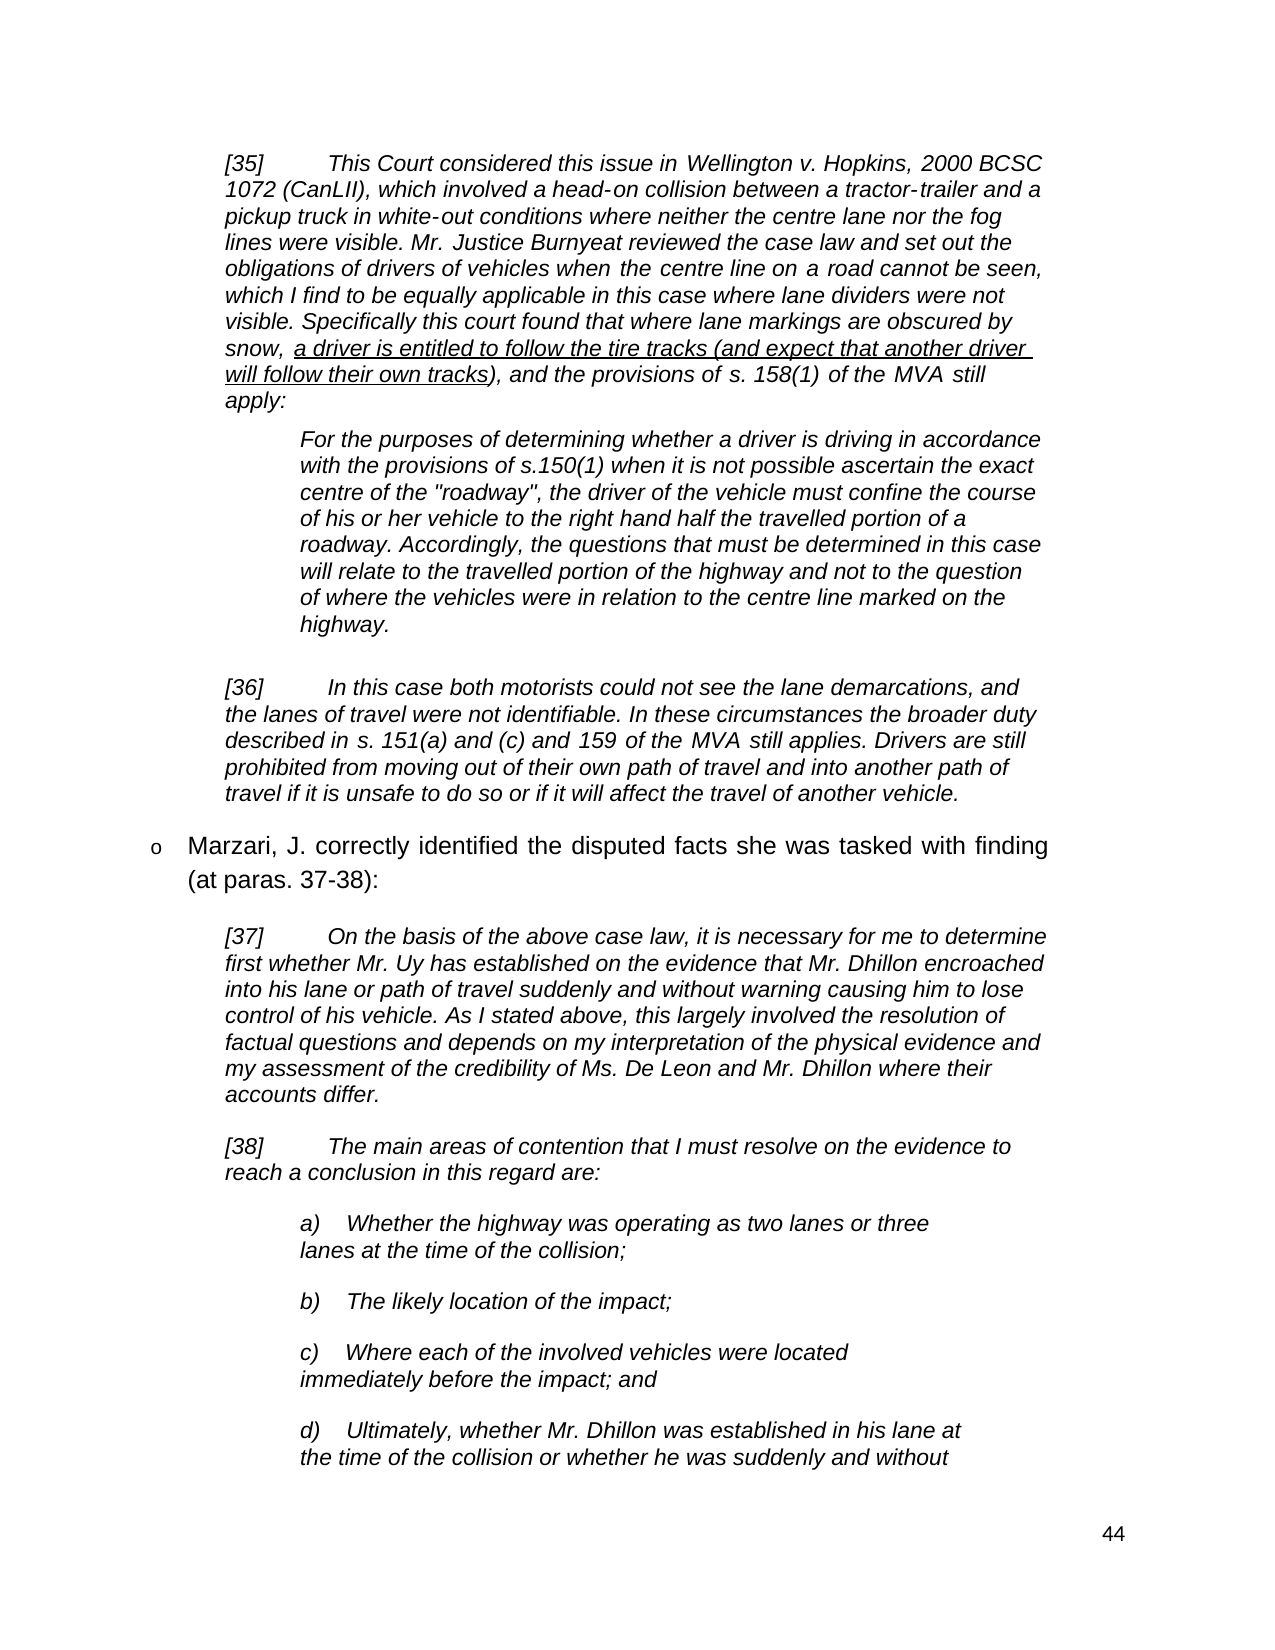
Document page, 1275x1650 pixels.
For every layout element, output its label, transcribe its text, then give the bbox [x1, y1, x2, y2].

text [35] This Court considered this issue in Wellington v. Hopkins, 2000 BCSC 1072 (CanLII), which involved a head-on collision between a tractor-trailer and a pickup truck in white-out conditions where neither the centre lane nor the fog lines were visible. Mr. Justice Burnyeat reviewed the case law and set out the obligations of drivers of vehicles when the centre line on a road cannot be seen, which I find to be equally applicable in this case where lane dividers were not visible. Specifically this court found that where lane markings are obscured by snow, a driver is entitled to follow the tire tracks (and expect that another driver will follow their own tracks), and the provisions of s. 158(1) of the MVA still apply: [225, 150, 1050, 413]
text c) Where each of the involved vehicles were located immediately before the impact; and [300, 1339, 975, 1392]
text a) Whether the highway was operating as two lanes or three lanes at the time of the collision; [300, 1210, 975, 1263]
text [300, 1417, 975, 1470]
text [37] On the basis of the above case law, it is necessary for me to determine first whether Mr. Uy has established on the evidence that Mr. Dhillon encroached into his lane or path of travel suddenly and without warning causing him to lose control of his vehicle. As I stated above, this largely involved the resolution of factual questions and depends on my interpretation of the physical evidence and my assessment of the credibility of Ms. De Leon and Mr. Dhillon where their accounts differ. [225, 923, 1050, 1108]
text b) The likely location of the impact; [300, 1288, 975, 1314]
text [36] In this case both motorists could not see the lane demarcations, and the lanes of travel were not identifiable. In these circumstances the broader duty described in s. 151(a) and (c) and 159 of the MVA still applies. Drivers are still prohibited from moving out of their own path of travel and into another path of travel if it is unsafe to do so or if it will affect the travel of another vehicle. [225, 674, 1050, 806]
text For the purposes of determining whether a driver is driving in accordance with the provisions of s.150(1) when it is not possible ascertain the exact centre of the "roadway", the driver of the vehicle must confine the course of his or her vehicle to the right hand half the travelled portion of a roadway. Accordingly, the questions that must be determined in this case will relate to the travelled portion of the highway and not to the question of where the vehicles were in relation to the centre line marked on the highway. [300, 426, 1050, 637]
list Marzari, J. correctly identified the disputed facts she was tasked with finding (at paras. 37-38): [150, 831, 1050, 894]
text [38] The main areas of contention that I must resolve on the evidence to reach a conclusion in this regard are: [225, 1133, 1050, 1185]
